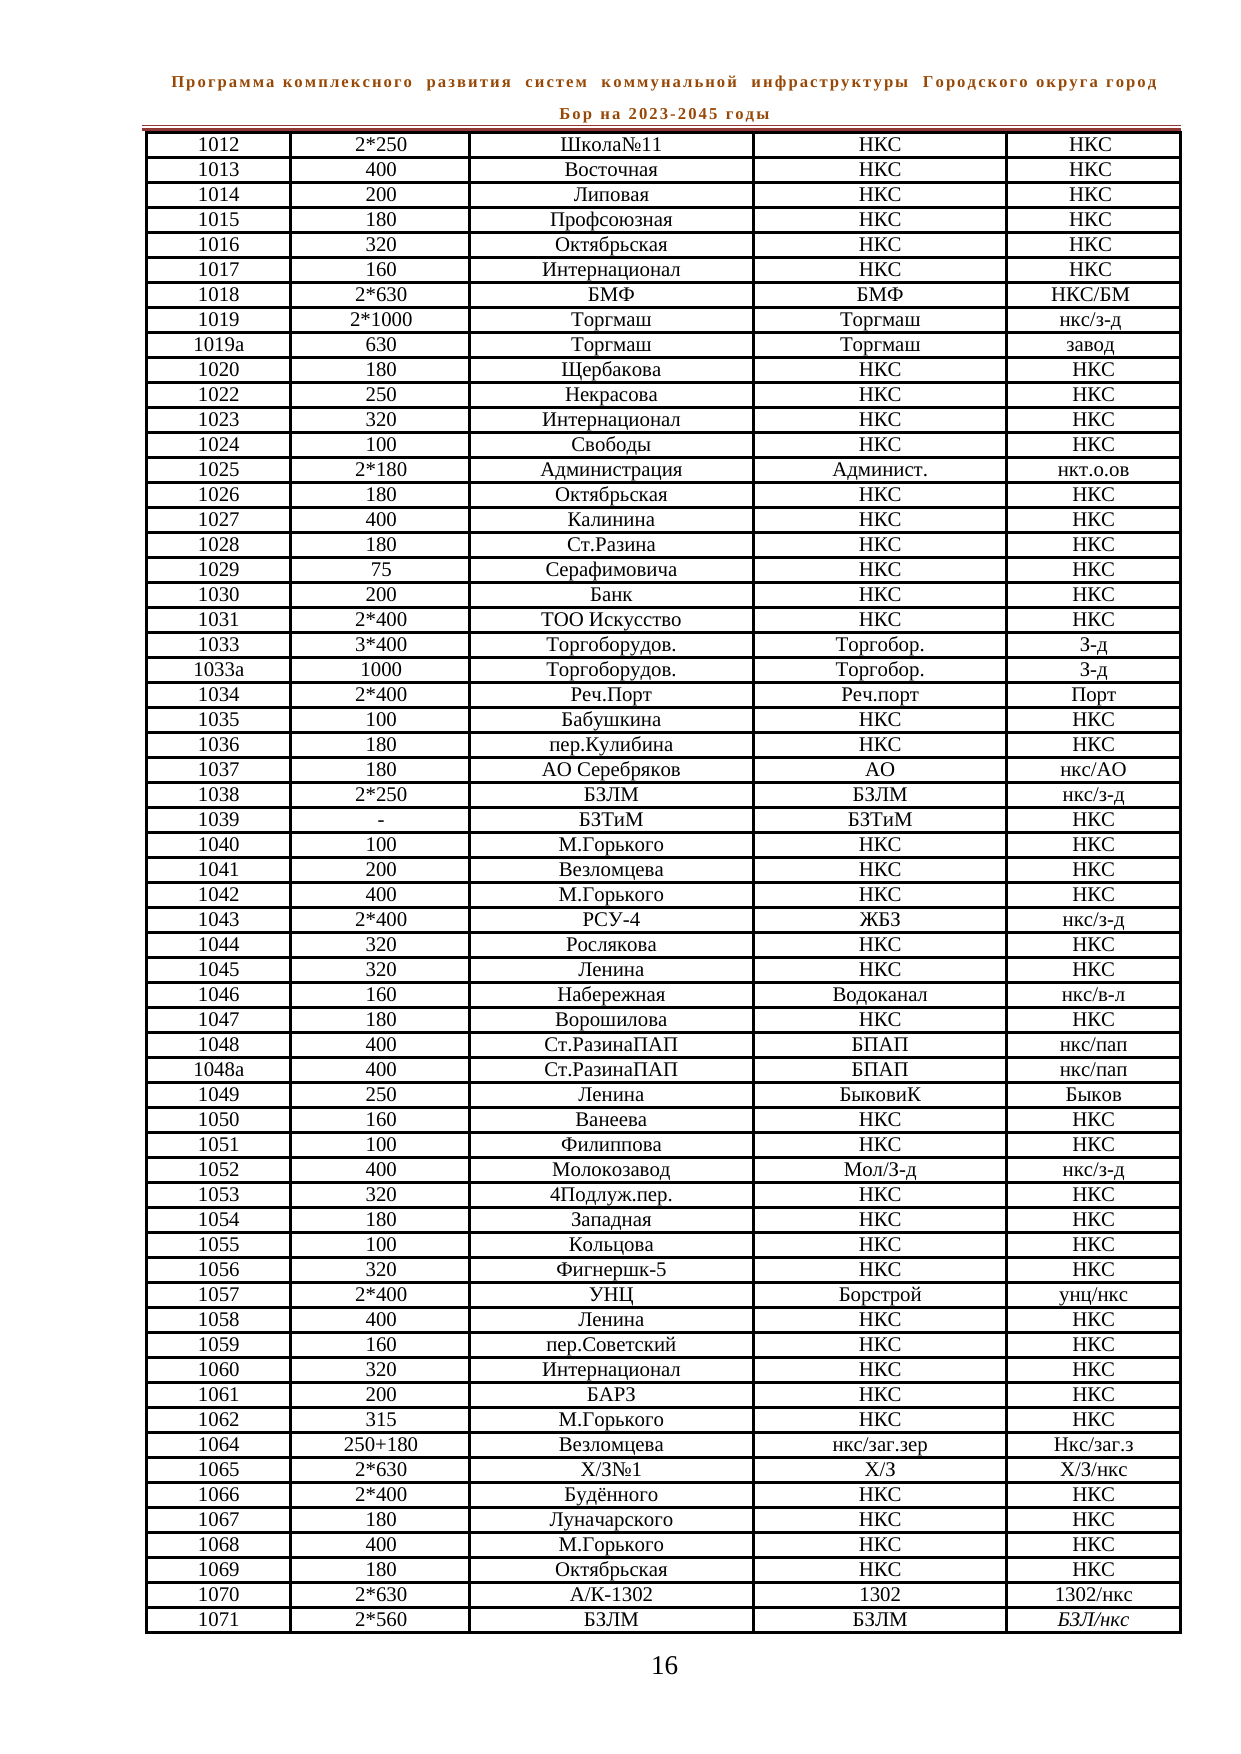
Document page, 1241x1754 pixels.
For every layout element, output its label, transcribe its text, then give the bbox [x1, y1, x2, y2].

table_cell Октябрьская [471, 1559, 752, 1581]
table_cell НКС [755, 709, 1005, 731]
table_cell НКС [755, 234, 1005, 256]
table_cell УНЦ [471, 1284, 752, 1306]
table_cell 400 [292, 1309, 468, 1331]
table_cell НКС [755, 484, 1005, 506]
table_cell Ст.Разина [471, 534, 752, 556]
table_cell Торгмаш [471, 334, 752, 356]
table_cell 1038 [148, 784, 289, 806]
table_cell 400 [292, 1034, 468, 1056]
table_cell 180 [292, 359, 468, 381]
table_cell НКС [1008, 584, 1179, 606]
table_cell НКС [755, 1184, 1005, 1206]
table_cell Интернационал [471, 1359, 752, 1381]
table_cell НКС [755, 1209, 1005, 1231]
table_cell 1015 [148, 209, 289, 231]
table_cell Х/З/нкс [1008, 1459, 1179, 1481]
table_cell НКС [1008, 259, 1179, 281]
table_cell 1048 [148, 1034, 289, 1056]
table_cell 1070 [148, 1584, 289, 1606]
table_cell 1020 [148, 359, 289, 381]
table_cell НКС [755, 1409, 1005, 1431]
table_cell 1048а [148, 1059, 289, 1081]
table_cell Мол/З-д [755, 1159, 1005, 1181]
table_cell 1037 [148, 759, 289, 781]
table_cell 1023 [148, 409, 289, 431]
table_cell Луначарского [471, 1509, 752, 1531]
table_cell 1044 [148, 934, 289, 956]
table_cell 400 [292, 509, 468, 531]
table_cell НКС [755, 1234, 1005, 1256]
table_cell 100 [292, 834, 468, 856]
table_cell Некрасова [471, 384, 752, 406]
table_cell 180 [292, 534, 468, 556]
table_cell 1025 [148, 459, 289, 481]
table_cell 1041 [148, 859, 289, 881]
table_cell 1013 [148, 159, 289, 181]
table_cell НКС [755, 1109, 1005, 1131]
table_cell 100 [292, 709, 468, 731]
table_cell нкс/з-д [1008, 909, 1179, 931]
table_cell 2*630 [292, 1584, 468, 1606]
table_cell 1055 [148, 1234, 289, 1256]
table_cell Ленина [471, 1084, 752, 1106]
table_cell НКС [1008, 709, 1179, 731]
table_cell БЗТиМ [755, 809, 1005, 831]
table_cell Ленина [471, 959, 752, 981]
table_cell Октябрьская [471, 484, 752, 506]
table_cell Быков [1008, 1084, 1179, 1106]
table_cell НКС [755, 134, 1005, 156]
table_cell 160 [292, 259, 468, 281]
table_cell 2*630 [292, 284, 468, 306]
table_cell Порт [1008, 684, 1179, 706]
table_cell НКС [755, 1559, 1005, 1581]
table_cell 180 [292, 1559, 468, 1581]
table_cell 4Подлуж.пер. [471, 1184, 752, 1206]
table_cell 320 [292, 1359, 468, 1381]
table_cell Админист. [755, 459, 1005, 481]
table_cell НКС [755, 1384, 1005, 1406]
table_cell Везломцева [471, 1434, 752, 1456]
table_cell НКС [1008, 809, 1179, 831]
table_cell НКС [1008, 384, 1179, 406]
table_cell 1061 [148, 1384, 289, 1406]
table_cell БМФ [755, 284, 1005, 306]
table_cell НКС [1008, 1359, 1179, 1381]
table_cell БЗЛМ [471, 784, 752, 806]
table_cell 1014 [148, 184, 289, 206]
table_cell Свободы [471, 434, 752, 456]
table_cell НКС [755, 1259, 1005, 1281]
table_cell НКС [1008, 1259, 1179, 1281]
table_cell 2*400 [292, 684, 468, 706]
table_cell нкт.о.ов [1008, 459, 1179, 481]
table_cell БЗЛМ [755, 1609, 1005, 1631]
table_cell НКС [1008, 609, 1179, 631]
table_cell 630 [292, 334, 468, 356]
table_cell НКС [1008, 534, 1179, 556]
table_cell 2*630 [292, 1459, 468, 1481]
table_cell НКС [755, 259, 1005, 281]
table_cell Нкс/заг.з [1008, 1434, 1179, 1456]
table_cell НКС [755, 159, 1005, 181]
table_cell НКС [1008, 509, 1179, 531]
table_cell нкс/з-д [1008, 309, 1179, 331]
table_cell НКС [755, 834, 1005, 856]
table_cell БыковиК [755, 1084, 1005, 1106]
table_cell НКС [1008, 1509, 1179, 1531]
table_cell НКС [755, 384, 1005, 406]
table_cell НКС [1008, 959, 1179, 981]
table_cell БЗЛМ [755, 784, 1005, 806]
table_cell 1065 [148, 1459, 289, 1481]
table_cell Торгобор. [755, 634, 1005, 656]
table_cell Торгмаш [755, 309, 1005, 331]
table_cell 1012 [148, 134, 289, 156]
table_cell З-д [1008, 659, 1179, 681]
table_cell 320 [292, 1259, 468, 1281]
table_cell Торгобор. [755, 659, 1005, 681]
table_cell 1022 [148, 384, 289, 406]
table_cell Торгмаш [755, 334, 1005, 356]
table_cell 1058 [148, 1309, 289, 1331]
table_cell 320 [292, 934, 468, 956]
table_cell НКС [1008, 159, 1179, 181]
table_cell НКС [755, 1509, 1005, 1531]
table_cell 1062 [148, 1409, 289, 1431]
table_cell 1057 [148, 1284, 289, 1306]
table_cell Рослякова [471, 934, 752, 956]
table_cell НКС [755, 1009, 1005, 1031]
table_cell Реч.порт [755, 684, 1005, 706]
table_cell НКС [1008, 559, 1179, 581]
table_cell 400 [292, 1059, 468, 1081]
table_cell НКС [1008, 234, 1179, 256]
table_cell Торгмаш [471, 309, 752, 331]
table_cell Торгоборудов. [471, 634, 752, 656]
table_cell 400 [292, 1534, 468, 1556]
table_cell нкс/з-д [1008, 784, 1179, 806]
table_cell НКС [1008, 834, 1179, 856]
table_cell 1027 [148, 509, 289, 531]
table_cell НКС [755, 359, 1005, 381]
table_cell Щербакова [471, 359, 752, 381]
table_cell 320 [292, 234, 468, 256]
table_cell Водоканал [755, 984, 1005, 1006]
table_cell нкс/заг.зер [755, 1434, 1005, 1456]
table_cell пер.Кулибина [471, 734, 752, 756]
table_cell БЗТиМ [471, 809, 752, 831]
table_cell НКС [1008, 1109, 1179, 1131]
table_cell Октябрьская [471, 234, 752, 256]
table_cell НКС [1008, 1009, 1179, 1031]
table_cell 1056 [148, 1259, 289, 1281]
table_cell 2*400 [292, 609, 468, 631]
table_cell НКС [755, 1359, 1005, 1381]
table_cell НКС [755, 209, 1005, 231]
table_cell нкс/АО [1008, 759, 1179, 781]
table_cell 180 [292, 1209, 468, 1231]
table_cell 180 [292, 209, 468, 231]
table_cell НКС [755, 184, 1005, 206]
table_cell АО Серебряков [471, 759, 752, 781]
table_cell 2*1000 [292, 309, 468, 331]
table_cell - [292, 809, 468, 831]
table_cell БАРЗ [471, 1384, 752, 1406]
table_cell НКС [1008, 1384, 1179, 1406]
table_cell 100 [292, 434, 468, 456]
table_cell М.Горького [471, 834, 752, 856]
table_cell Будённого [471, 1484, 752, 1506]
table_cell НКС [1008, 934, 1179, 956]
table_cell 1039 [148, 809, 289, 831]
table_cell Администрация [471, 459, 752, 481]
table_cell Молокозавод [471, 1159, 752, 1181]
table_cell Калинина [471, 509, 752, 531]
table_cell БПАП [755, 1034, 1005, 1056]
table_cell 180 [292, 1009, 468, 1031]
table_cell 1035 [148, 709, 289, 731]
table_cell НКС [755, 734, 1005, 756]
table_cell НКС [755, 1484, 1005, 1506]
table_cell 180 [292, 734, 468, 756]
table_cell 400 [292, 159, 468, 181]
table_cell 100 [292, 1234, 468, 1256]
table_cell НКС/БМ [1008, 284, 1179, 306]
table_cell 180 [292, 759, 468, 781]
table_cell 400 [292, 1159, 468, 1181]
table_cell 2*400 [292, 1284, 468, 1306]
table_cell 3*400 [292, 634, 468, 656]
table_cell Фигнершк-5 [471, 1259, 752, 1281]
table_cell ТОО Искусство [471, 609, 752, 631]
table_cell 2*250 [292, 134, 468, 156]
table_cell 1049 [148, 1084, 289, 1106]
table_cell НКС [1008, 1484, 1179, 1506]
table_cell БЗЛ/нкс [1008, 1609, 1179, 1631]
table_cell Школа№11 [471, 134, 752, 156]
table_cell 1071 [148, 1609, 289, 1631]
table_cell 1034 [148, 684, 289, 706]
table_cell 1059 [148, 1334, 289, 1356]
table_cell 100 [292, 1134, 468, 1156]
table_cell Бабушкина [471, 709, 752, 731]
table_cell НКС [755, 1534, 1005, 1556]
table_cell 75 [292, 559, 468, 581]
table_cell 1047 [148, 1009, 289, 1031]
table_cell НКС [1008, 134, 1179, 156]
table_cell 1068 [148, 1534, 289, 1556]
table_cell 1302 [755, 1584, 1005, 1606]
table_cell 250 [292, 1084, 468, 1106]
table_cell 1031 [148, 609, 289, 631]
table_cell Серафимовича [471, 559, 752, 581]
table_cell М.Горького [471, 1409, 752, 1431]
table_cell НКС [1008, 1334, 1179, 1356]
table_cell НКС [1008, 409, 1179, 431]
table_cell 1050 [148, 1109, 289, 1131]
table_cell 320 [292, 1184, 468, 1206]
table_cell НКС [1008, 734, 1179, 756]
table_cell НКС [1008, 434, 1179, 456]
table_cell 200 [292, 1384, 468, 1406]
table_cell 1033а [148, 659, 289, 681]
table_cell 2*250 [292, 784, 468, 806]
table_cell нкс/пап [1008, 1059, 1179, 1081]
table_cell Интернационал [471, 409, 752, 431]
table_cell НКС [755, 409, 1005, 431]
table_cell НКС [755, 934, 1005, 956]
table_cell 1066 [148, 1484, 289, 1506]
table_cell НКС [1008, 1184, 1179, 1206]
table_cell НКС [755, 434, 1005, 456]
table_cell М.Горького [471, 1534, 752, 1556]
table_cell 200 [292, 859, 468, 881]
table_cell 1019 [148, 309, 289, 331]
table_cell 1019а [148, 334, 289, 356]
table_cell Набережная [471, 984, 752, 1006]
table_cell 1033 [148, 634, 289, 656]
table_cell НКС [755, 959, 1005, 981]
table_cell Везломцева [471, 859, 752, 881]
table_cell НКС [755, 534, 1005, 556]
table_cell 320 [292, 409, 468, 431]
table_cell 160 [292, 984, 468, 1006]
table_cell 1024 [148, 434, 289, 456]
table_cell НКС [755, 1134, 1005, 1156]
table_cell НКС [1008, 1234, 1179, 1256]
table_cell ЖБЗ [755, 909, 1005, 931]
table_cell 1067 [148, 1509, 289, 1531]
table_cell НКС [1008, 359, 1179, 381]
table_cell НКС [1008, 209, 1179, 231]
table_cell А/К-1302 [471, 1584, 752, 1606]
table_cell БПАП [755, 1059, 1005, 1081]
table_cell НКС [1008, 1209, 1179, 1231]
table_cell 1016 [148, 234, 289, 256]
table_cell Филиппова [471, 1134, 752, 1156]
table_cell нкс/в-л [1008, 984, 1179, 1006]
table_cell АО [755, 759, 1005, 781]
table_cell Кольцова [471, 1234, 752, 1256]
table_cell 2*180 [292, 459, 468, 481]
table_cell 1053 [148, 1184, 289, 1206]
table_cell Х/З [755, 1459, 1005, 1481]
table_cell Восточная [471, 159, 752, 181]
table_cell НКС [1008, 1309, 1179, 1331]
table_cell 200 [292, 584, 468, 606]
table_cell НКС [755, 559, 1005, 581]
table_cell 1017 [148, 259, 289, 281]
table_cell 160 [292, 1334, 468, 1356]
table_cell НКС [1008, 184, 1179, 206]
table_cell 180 [292, 484, 468, 506]
table_cell унц/нкс [1008, 1284, 1179, 1306]
table_cell 1026 [148, 484, 289, 506]
table_cell 1302/нкс [1008, 1584, 1179, 1606]
table_cell НКС [1008, 1559, 1179, 1581]
table_cell 1040 [148, 834, 289, 856]
table_cell 1036 [148, 734, 289, 756]
table_cell 1028 [148, 534, 289, 556]
table_cell НКС [1008, 1534, 1179, 1556]
table_cell 1043 [148, 909, 289, 931]
table_cell 2*560 [292, 1609, 468, 1631]
table_cell 250+180 [292, 1434, 468, 1456]
table_cell М.Горького [471, 884, 752, 906]
table_cell 160 [292, 1109, 468, 1131]
table_cell 1051 [148, 1134, 289, 1156]
table_cell НКС [1008, 859, 1179, 881]
table_cell НКС [755, 609, 1005, 631]
table_cell Профсоюзная [471, 209, 752, 231]
table_cell Ленина [471, 1309, 752, 1331]
table_cell Реч.Порт [471, 684, 752, 706]
table_cell НКС [1008, 484, 1179, 506]
table_cell Западная [471, 1209, 752, 1231]
table_cell 2*400 [292, 1484, 468, 1506]
table_cell 250 [292, 384, 468, 406]
table_cell Торгоборудов. [471, 659, 752, 681]
table_cell пер.Советский [471, 1334, 752, 1356]
table_cell 1054 [148, 1209, 289, 1231]
table_cell 1018 [148, 284, 289, 306]
table_cell НКС [755, 859, 1005, 881]
table_cell НКС [1008, 1134, 1179, 1156]
table_cell НКС [755, 509, 1005, 531]
table_cell 1042 [148, 884, 289, 906]
table_cell БЗЛМ [471, 1609, 752, 1631]
table_cell 180 [292, 1509, 468, 1531]
table_cell 1060 [148, 1359, 289, 1381]
table_cell 200 [292, 184, 468, 206]
table_cell Х/З№1 [471, 1459, 752, 1481]
table_cell 1045 [148, 959, 289, 981]
table_cell НКС [1008, 1409, 1179, 1431]
table_cell Липовая [471, 184, 752, 206]
table_cell З-д [1008, 634, 1179, 656]
table_cell НКС [1008, 884, 1179, 906]
table_cell 320 [292, 959, 468, 981]
table_cell 1029 [148, 559, 289, 581]
table_cell 1046 [148, 984, 289, 1006]
table_cell НКС [755, 1334, 1005, 1356]
table_cell Ванеева [471, 1109, 752, 1131]
table_cell Борстрой [755, 1284, 1005, 1306]
table_cell НКС [755, 884, 1005, 906]
table_cell Банк [471, 584, 752, 606]
table_cell Ст.РазинаПАП [471, 1059, 752, 1081]
table_cell 1064 [148, 1434, 289, 1456]
table_cell 315 [292, 1409, 468, 1431]
table_cell нкс/з-д [1008, 1159, 1179, 1181]
table_cell НКС [755, 1309, 1005, 1331]
table_cell 1030 [148, 584, 289, 606]
table_cell завод [1008, 334, 1179, 356]
table_cell 1000 [292, 659, 468, 681]
table_cell 1052 [148, 1159, 289, 1181]
table_cell РСУ-4 [471, 909, 752, 931]
table_cell Ворошилова [471, 1009, 752, 1031]
table_cell нкс/пап [1008, 1034, 1179, 1056]
table_cell 1069 [148, 1559, 289, 1581]
table_cell 400 [292, 884, 468, 906]
table_cell Ст.РазинаПАП [471, 1034, 752, 1056]
table_cell Интернационал [471, 259, 752, 281]
table_cell НКС [755, 584, 1005, 606]
table_cell 2*400 [292, 909, 468, 931]
table_cell БМФ [471, 284, 752, 306]
